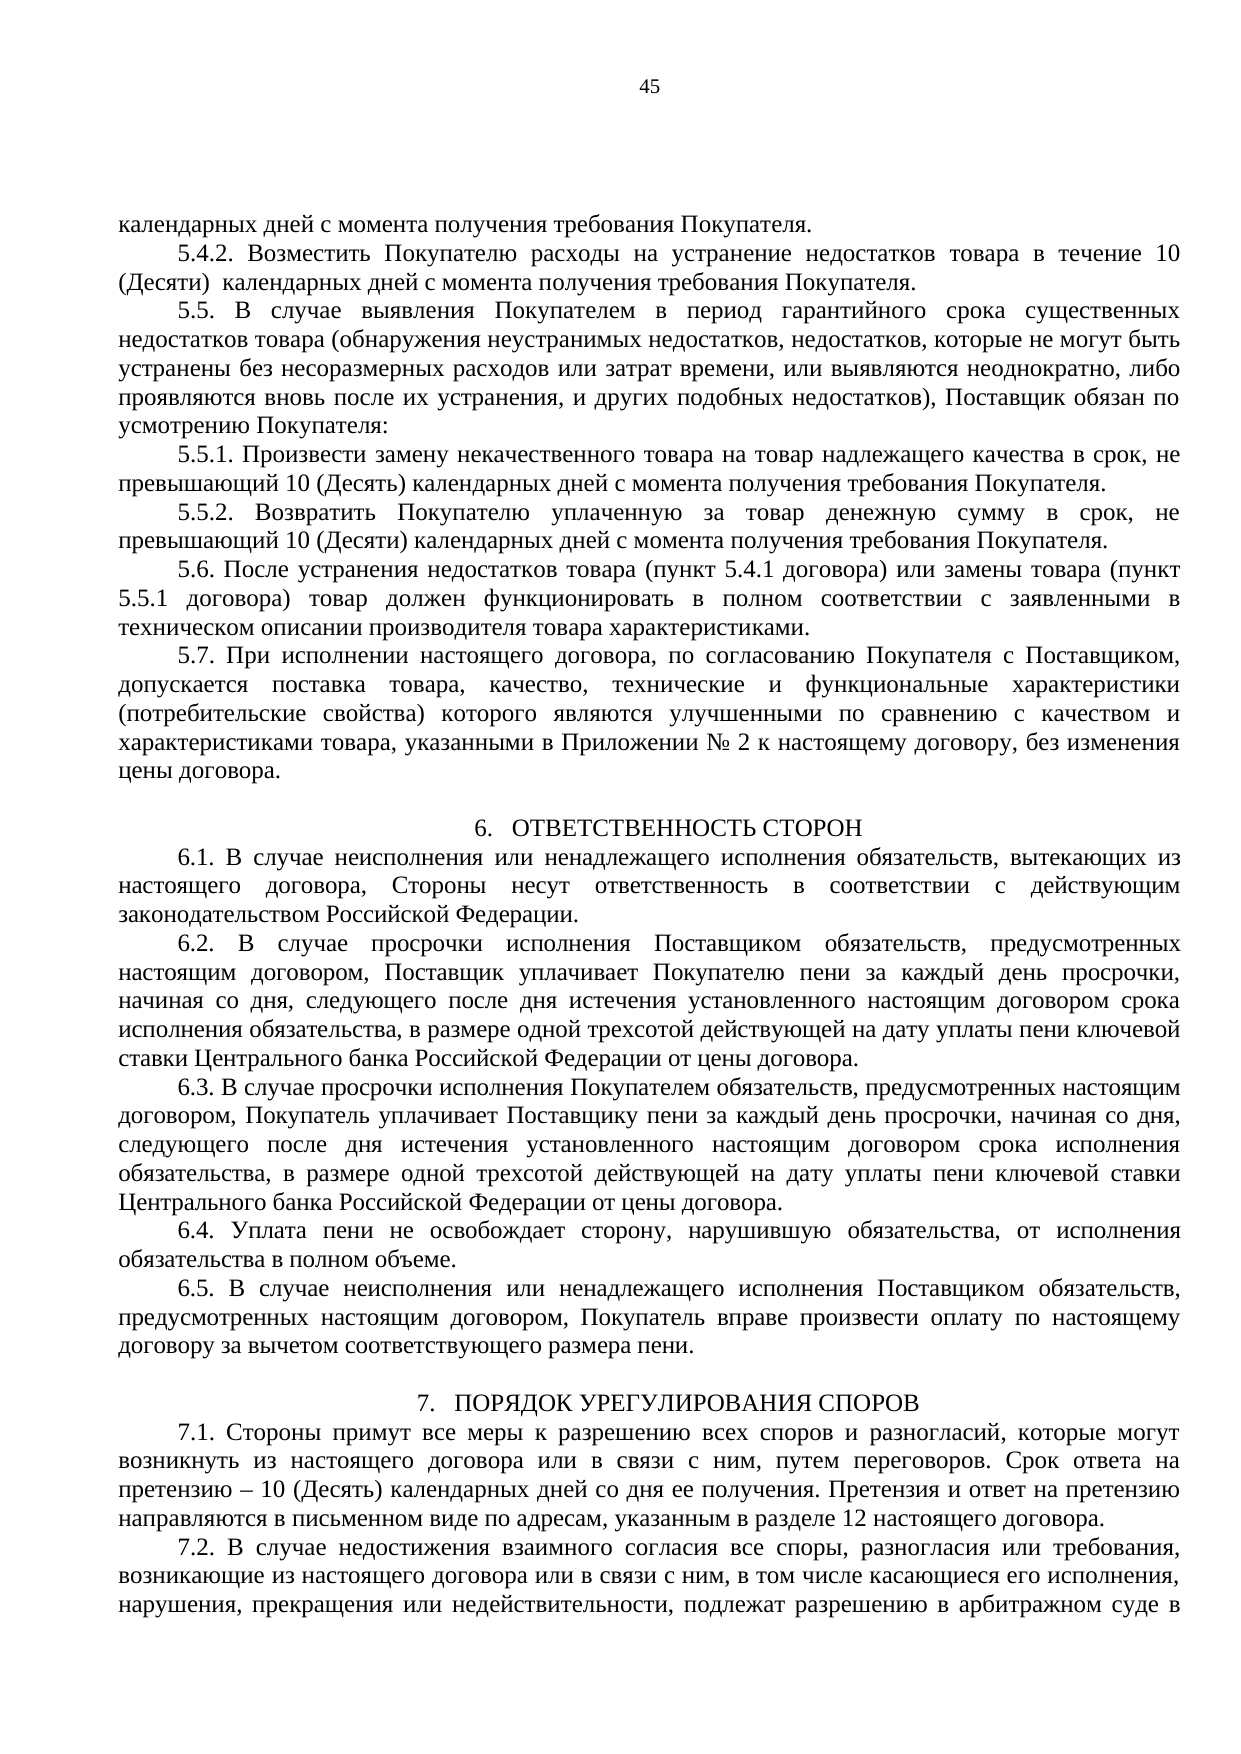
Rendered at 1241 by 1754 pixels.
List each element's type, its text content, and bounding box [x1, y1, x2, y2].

text 6.2. В случае просрочки исполнения Поставщиком обязательств, предусмотренных настоящим договором, Поставщик уплачивает Покупателю пени за каждый день просрочки, начиная со дня, следующего после дня истечения установленного настоящим договором срока исполнения обязательства, в размере одной трехсотой действующей на дату уплаты пени ключевой ставки Центрального банка Российской Федерации от цены договора. [118, 928, 1181, 1072]
text 7.1. Стороны примут все меры к разрешению всех споров и разногласий, которые могут возникнуть из настоящего договора или в связи с ним, путем переговоров. Срок ответа на претензию – 10 (Десять) календарных дней со дня ее получения. Претензия и ответ на претензию направляются в письменном виде по адресам, указанным в разделе 12 настоящего договора. [118, 1417, 1181, 1532]
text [118, 209, 1181, 238]
text 6.1. В случае неисполнения или ненадлежащего исполнения обязательств, вытекающих из настоящего договора, Стороны несут ответственность в соответствии с действующим законодательством Российской Федерации. [118, 842, 1181, 928]
text 6.4. Уплата пени не освобождает сторону, нарушившую обязательства, от исполнения обязательства в полном объеме. [118, 1216, 1181, 1273]
text 5.7. При исполнении настоящего договора, по согласованию Покупателя с Поставщиком, допускается поставка товара, качество, технические и функциональные характеристики (потребительские свойства) которого являются улучшенными по сравнению с качеством и характеристиками товара, указанными в Приложении № 2 к настоящему договору, без изменения цены договора. [118, 641, 1181, 784]
text 5.5.1. Произвести замену некачественного товара на товар надлежащего качества в срок, не превышающий 10 (Десять) календарных дней с момента получения требования Покупателя. [118, 439, 1181, 497]
text 6.3. В случае просрочки исполнения Покупателем обязательств, предусмотренных настоящим договором, Покупатель уплачивает Поставщику пени за каждый день просрочки, начиная со дня, следующего после дня истечения установленного настоящим договором срока исполнения обязательства, в размере одной трехсотой действующей на дату уплаты пени ключевой ставки Центрального банка Российской Федерации от цены договора. [118, 1072, 1181, 1216]
text 6.5. В случае неисполнения или ненадлежащего исполнения Поставщиком обязательств, предусмотренных настоящим договором, Покупатель вправе произвести оплату по настоящему договору за вычетом соответствующего размера пени. [118, 1273, 1181, 1359]
text 5.5.2. Возвратить Покупателю уплаченную за товар денежную сумму в срок, не превышающий 10 (Десяти) календарных дней с момента получения требования Покупателя. [118, 497, 1181, 554]
list ПОРЯДОК УРЕГУЛИРОВАНИЯ СПОРОВ [156, 1388, 1181, 1417]
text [118, 1532, 1181, 1618]
list ОТВЕТСТВЕННОСТЬ СТОРОН [156, 813, 1181, 842]
text 5.6. После устранения недостатков товара (пункт 5.4.1 договора) или замены товара (пункт 5.5.1 договора) товар должен функционировать в полном соответствии с заявленными в техническом описании производителя товара характеристиками. [118, 554, 1181, 641]
text 5.4.2. Возместить Покупателю расходы на устранение недостатков товара в течение 10 (Десяти) календарных дней с момента получения требования Покупателя. [118, 238, 1181, 296]
text 5.5. В случае выявления Покупателем в период гарантийного срока существенных недостатков товара (обнаружения неустранимых недостатков, недостатков, которые не могут быть устранены без несоразмерных расходов или затрат времени, или выявляются неоднократно, либо проявляются вновь после их устранения, и других подобных недостатков), Поставщик обязан по усмотрению Покупателя: [118, 296, 1181, 439]
